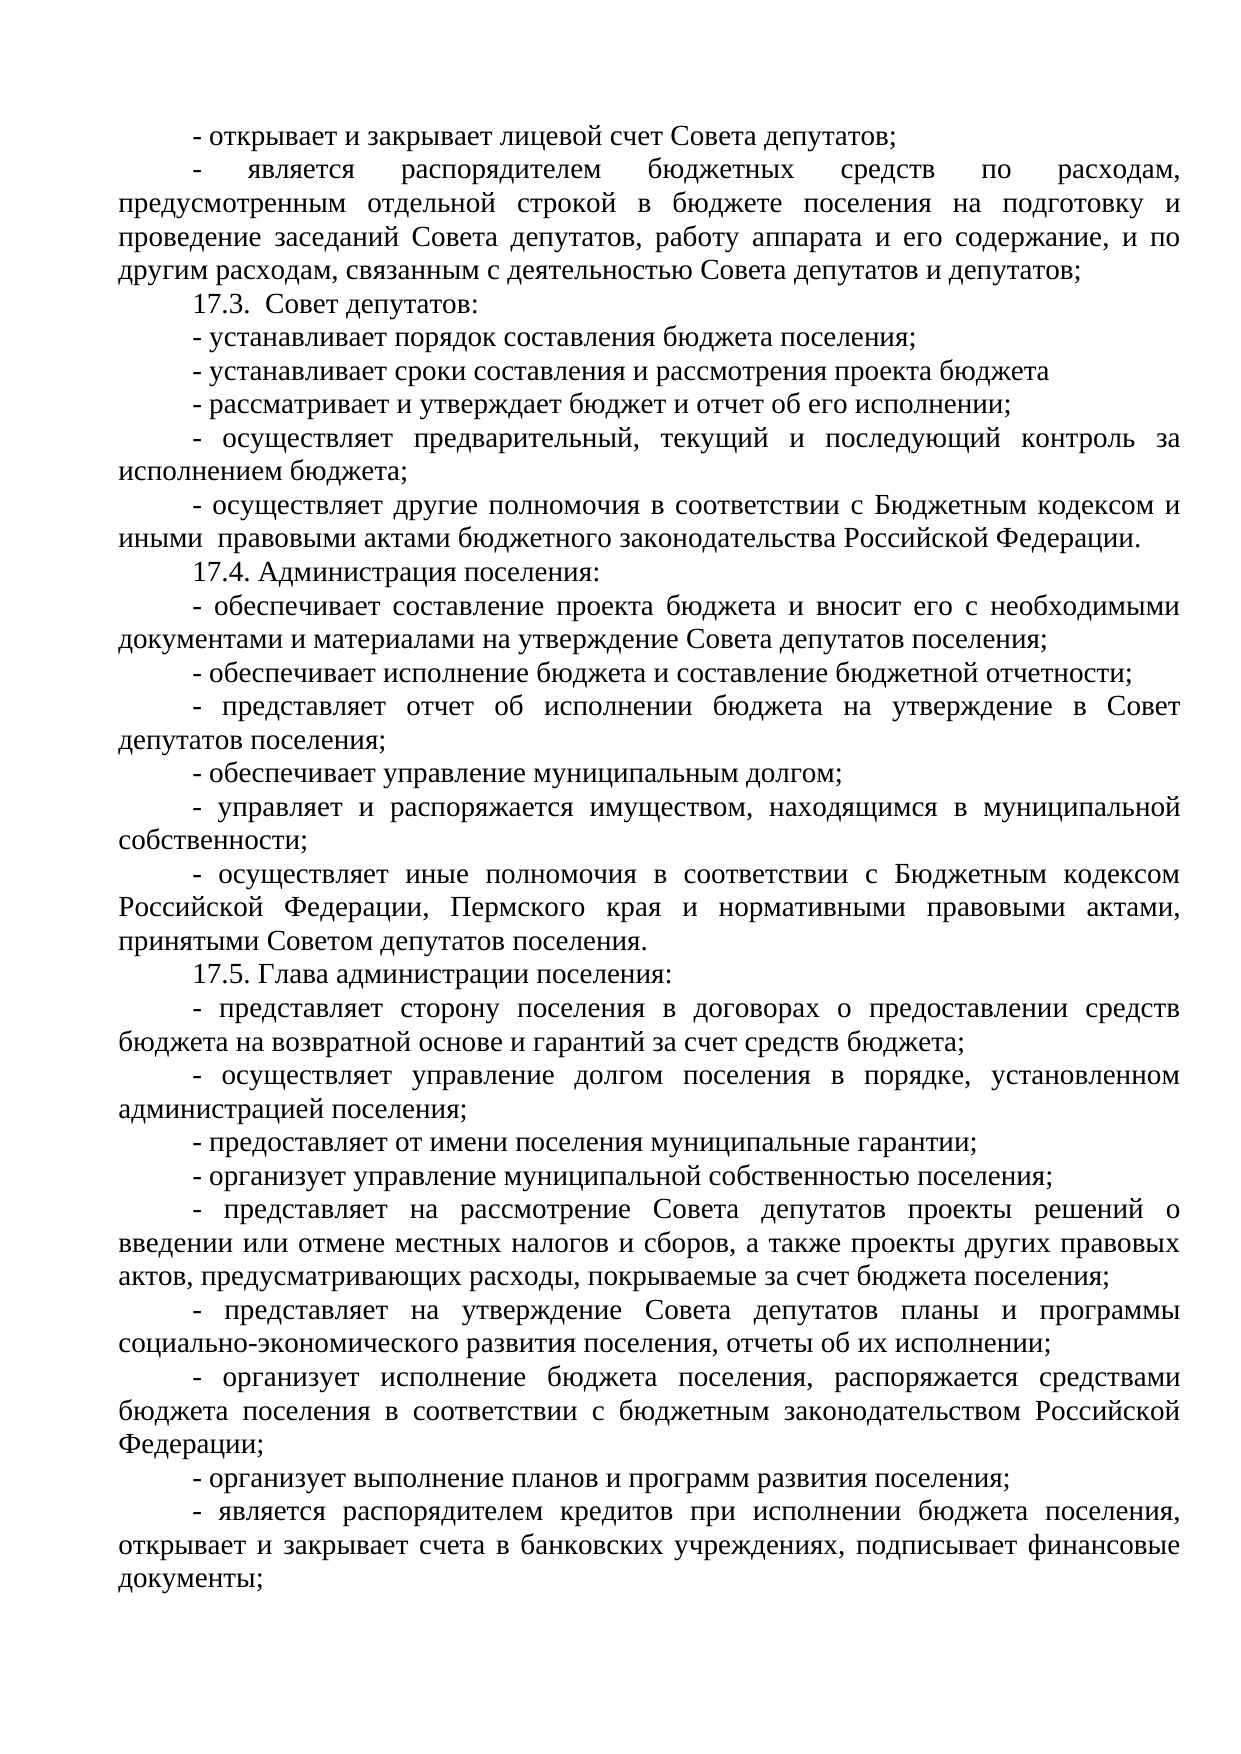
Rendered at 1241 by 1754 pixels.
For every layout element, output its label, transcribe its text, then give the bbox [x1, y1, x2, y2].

text - представляет отчет об исполнении бюджета на утверждение в Совет депутатов поселения; [118, 688, 1181, 755]
text - представляет на утверждение Совета депутатов планы и программы социально-экономического развития поселения, отчеты об их исполнении; [118, 1292, 1181, 1359]
text 17.4. Администрация поселения: [118, 554, 1181, 588]
text - рассматривает и утверждает бюджет и отчет об его исполнении; [118, 386, 1181, 420]
text - предоставляет от имени поселения муниципальные гарантии; [118, 1124, 1181, 1158]
text - является распорядителем кредитов при исполнении бюджета поселения, открывает и закрывает счета в банковских учреждениях, подписывает финансовые документы; [118, 1493, 1181, 1594]
text 17.3. Совет депутатов: [118, 286, 1181, 319]
text - осуществляет другие полномочия в соответствии с Бюджетным кодексом и иными правовыми актами бюджетного законодательства Российской Федерации. [118, 487, 1181, 554]
text - обеспечивает составление проекта бюджета и вносит его с необходимыми документами и материалами на утверждение Совета депутатов поселения; [118, 588, 1181, 655]
text 17.5. Глава администрации поселения: [118, 957, 1181, 990]
text - представляет на рассмотрение Совета депутатов проекты решений о введении или отмене местных налогов и сборов, а также проекты других правовых актов, предусматривающих расходы, покрываемые за счет бюджета поселения; [118, 1191, 1181, 1292]
text - управляет и распоряжается имуществом, находящимся в муниципальной собственности; [118, 789, 1181, 856]
text - осуществляет управление долгом поселения в порядке, установленном администрацией поселения; [118, 1057, 1181, 1124]
text - устанавливает сроки составления и рассмотрения проекта бюджета [118, 353, 1181, 386]
text - осуществляет предварительный, текущий и последующий контроль за исполнением бюджета; [118, 420, 1181, 487]
text - организует исполнение бюджета поселения, распоряжается средствами бюджета поселения в соответствии с бюджетным законодательством Российской Федерации; [118, 1359, 1181, 1460]
text - является распорядителем бюджетных средств по расходам, предусмотренным отдельной строкой в бюджете поселения на подготовку и проведение заседаний Совета депутатов, работу аппарата и его содержание, и по другим расходам, связанным с деятельностью Совета депутатов и депутатов; [118, 152, 1181, 286]
text - обеспечивает исполнение бюджета и составление бюджетной отчетности; [118, 655, 1181, 688]
text - представляет сторону поселения в договорах о предоставлении средств бюджета на возвратной основе и гарантий за счет средств бюджета; [118, 990, 1181, 1057]
text - осуществляет иные полномочия в соответствии с Бюджетным кодексом Российской Федерации, Пермского края и нормативными правовыми актами, принятыми Советом депутатов поселения. [118, 856, 1181, 957]
text - обеспечивает управление муниципальным долгом; [118, 755, 1181, 789]
text - устанавливает порядок составления бюджета поселения; [118, 319, 1181, 353]
text - организует выполнение планов и программ развития поселения; [118, 1460, 1181, 1493]
text - организует управление муниципальной собственностью поселения; [118, 1158, 1181, 1191]
text - открывает и закрывает лицевой счет Совета депутатов; [118, 118, 1181, 152]
